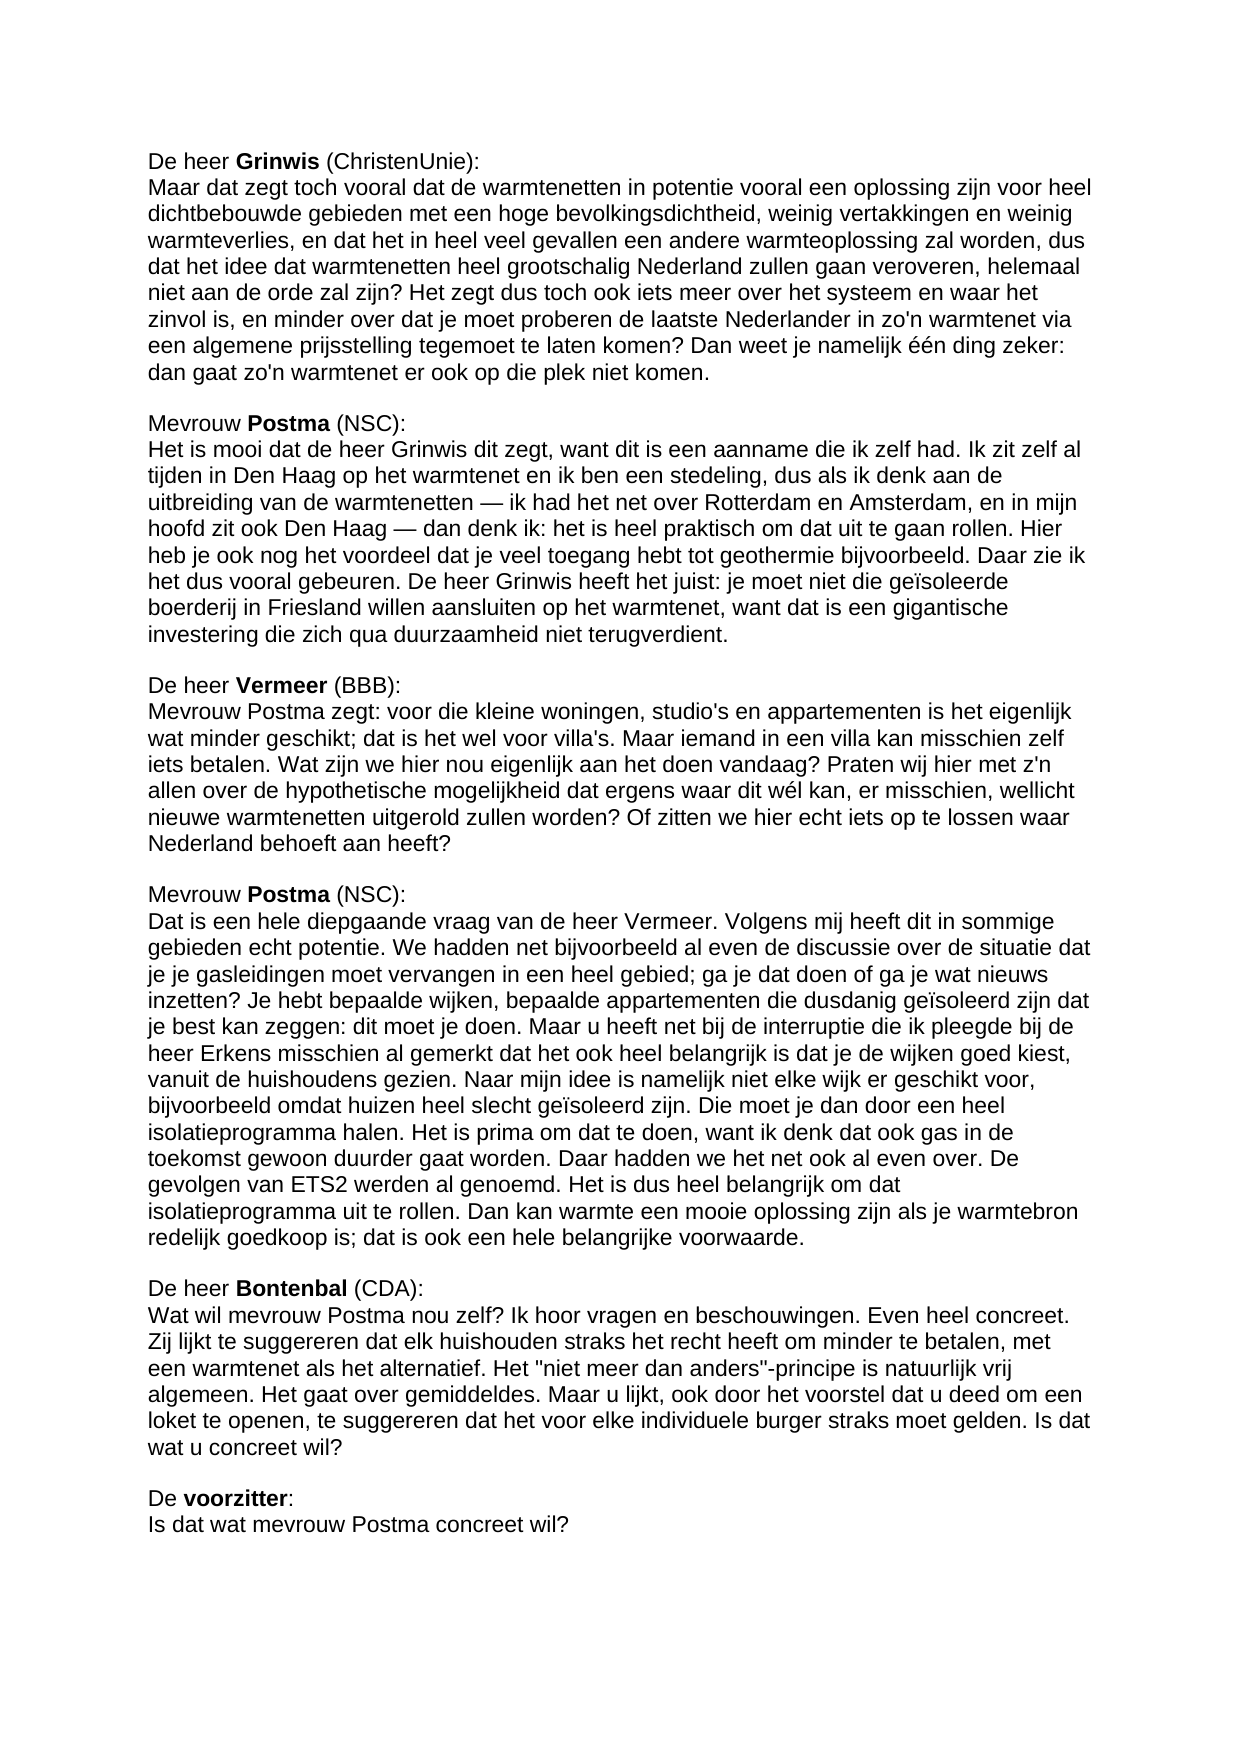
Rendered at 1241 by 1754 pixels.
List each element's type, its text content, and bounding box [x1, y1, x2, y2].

text Mevrouw Postma (NSC): Dat is een hele diepgaande vraag van de heer Vermeer. Volgens mij heeft dit in sommige gebieden echt potentie. We hadden net bijvoorbeeld al even de discussie over de situatie dat je je gasleidingen moet vervangen in een heel gebied; ga je dat doen of ga je wat nieuws inzetten? Je hebt bepaalde wijken, bepaalde appartementen die dusdanig geïsoleerd zijn dat je best kan zeggen: dit moet je doen. Maar u heeft net bij de interruptie die ik pleegde bij de heer Erkens misschien al gemerkt dat het ook heel belangrijk is dat je de wijken goed kiest, vanuit de huishoudens gezien. Naar mijn idee is namelijk niet elke wijk er geschikt voor, bijvoorbeeld omdat huizen heel slecht geïsoleerd zijn. Die moet je dan door een heel isolatieprogramma halen. Het is prima om dat te doen, want ik denk dat ook gas in de toekomst gewoon duurder gaat worden. Daar hadden we het net ook al even over. De gevolgen van ETS2 werden al genoemd. Het is dus heel belangrijk om dat isolatieprogramma uit te rollen. Dan kan warmte een mooie oplossing zijn als je warmtebron redelijk goedkoop is; dat is ook een hele belangrijke voorwaarde. [148, 881, 1093, 1250]
text Mevrouw Postma (NSC): Het is mooi dat de heer Grinwis dit zegt, want dit is een aanname die ik zelf had. Ik zit zelf al tijden in Den Haag op het warmtenet en ik ben een stedeling, dus als ik denk aan de uitbreiding van de warmtenetten — ik had het net over Rotterdam en Amsterdam, en in mijn hoofd zit ook Den Haag — dan denk ik: het is heel praktisch om dat uit te gaan rollen. Hier heb je ook nog het voordeel dat je veel toegang hebt tot geothermie bijvoorbeeld. Daar zie ik het dus vooral gebeuren. De heer Grinwis heeft het juist: je moet niet die geïsoleerde boerderij in Friesland willen aansluiten op het warmtenet, want dat is een gigantische investering die zich qua duurzaamheid niet terugverdient. [148, 410, 1093, 647]
text De heer Vermeer (BBB): Mevrouw Postma zegt: voor die kleine woningen, studio's en appartementen is het eigenlijk wat minder geschikt; dat is het wel voor villa's. Maar iemand in een villa kan misschien zelf iets betalen. Wat zijn we hier nou eigenlijk aan het doen vandaag? Praten wij hier met z'n allen over de hypothetische mogelijkheid dat ergens waar dit wél kan, er misschien, wellicht nieuwe warmtenetten uitgerold zullen worden? Of zitten we hier echt iets op te lossen waar Nederland behoeft aan heeft? [148, 672, 1093, 856]
text De heer Bontenbal (CDA): Wat wil mevrouw Postma nou zelf? Ik hoor vragen en beschouwingen. Even heel concreet. Zij lijkt te suggereren dat elk huishouden straks het recht heeft om minder te betalen, met een warmtenet als het alternatief. Het "niet meer dan anders"-principe is natuurlijk vrij algemeen. Het gaat over gemiddeldes. Maar u lijkt, ook door het voorstel dat u deed om een loket te openen, te suggereren dat het voor elke individuele burger straks moet gelden. Is dat wat u concreet wil? [148, 1275, 1093, 1460]
text De heer Grinwis (ChristenUnie): Maar dat zegt toch vooral dat de warmtenetten in potentie vooral een oplossing zijn voor heel dichtbebouwde gebieden met een hoge bevolkingsdichtheid, weinig vertakkingen en weinig warmteverlies, en dat het in heel veel gevallen een andere warmteoplossing zal worden, dus dat het idee dat warmtenetten heel grootschalig Nederland zullen gaan veroveren, helemaal niet aan de orde zal zijn? Het zegt dus toch ook iets meer over het systeem en waar het zinvol is, en minder over dat je moet proberen de laatste Nederlander in zo'n warmtenet via een algemene prijsstelling tegemoet te laten komen? Dan weet je namelijk één ding zeker: dan gaat zo'n warmtenet er ook op die plek niet komen. [148, 148, 1093, 385]
text De voorzitter: Is dat wat mevrouw Postma concreet wil? [148, 1485, 1093, 1538]
